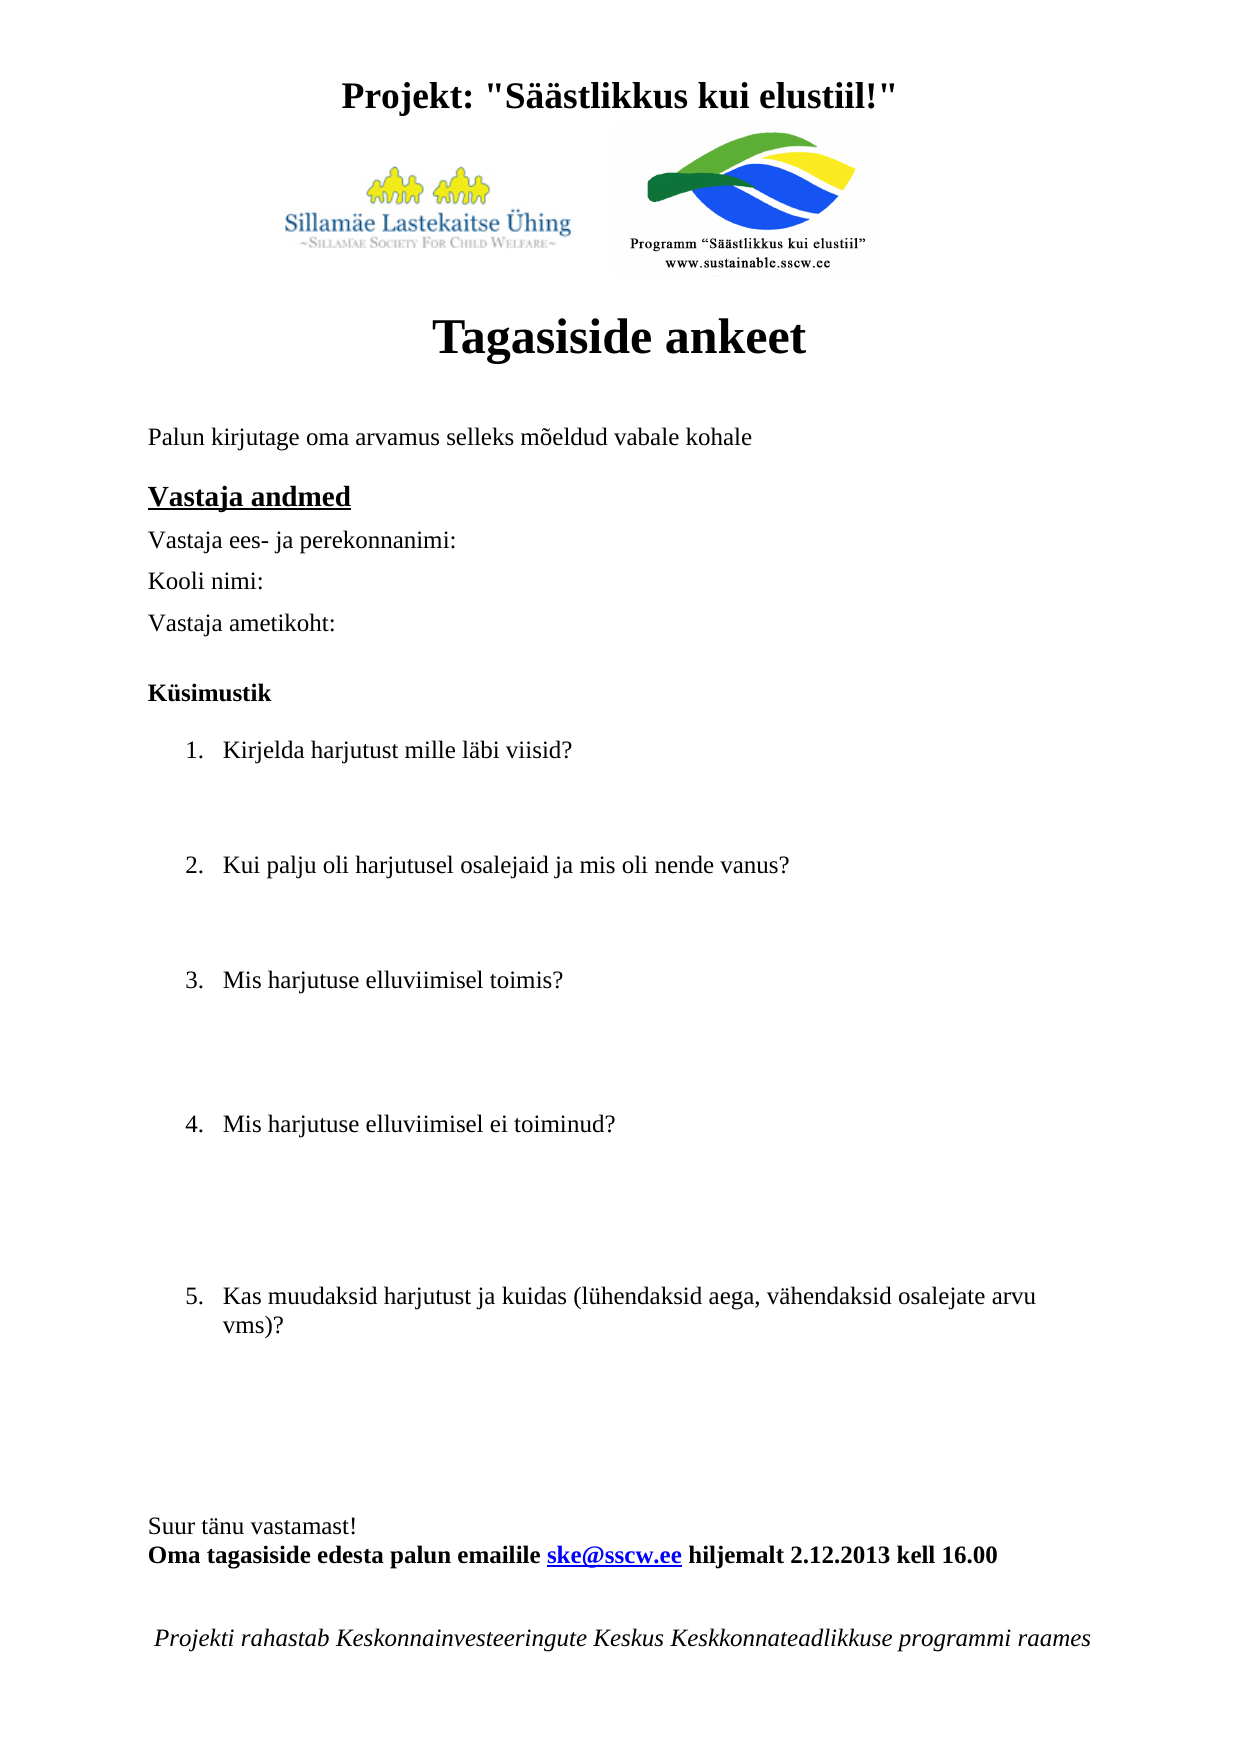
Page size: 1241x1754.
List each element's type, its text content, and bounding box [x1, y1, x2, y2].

text Suur tänu vastamast! [148, 1511, 1093, 1540]
list Kui palju oli harjutusel osalejaid ja mis oli nende vanus? [185, 850, 1093, 879]
text Oma tagasiside edesta palun emailile ske@sscw.ee hiljemalt 2.12.2013 kell 16.00 [148, 1540, 1093, 1569]
text Küsimustik [148, 678, 1093, 706]
text Palun kirjutage oma arvamus selleks mõeldud vabale kohale [148, 422, 1091, 450]
text Vastaja ametikoht: [148, 608, 1093, 636]
list Mis harjutuse elluviimisel ei toiminud? [185, 1109, 1093, 1138]
list Kas muudaksid harjutust ja kuidas (lühendaksid aega, vähendaksid osalejate arvu vms)? [185, 1281, 1093, 1339]
text Vastaja andmed [148, 479, 1093, 513]
text Vastaja ees- ja perekonnanimi: [148, 525, 1093, 554]
text Tagasiside ankeet [148, 307, 1091, 364]
text Kooli nimi: [148, 566, 1093, 595]
list Kirjelda harjutust mille läbi viisid? [185, 735, 1093, 764]
list Mis harjutuse elluviimisel toimis? [185, 965, 1093, 994]
picture [612, 125, 880, 277]
picture [261, 132, 598, 283]
